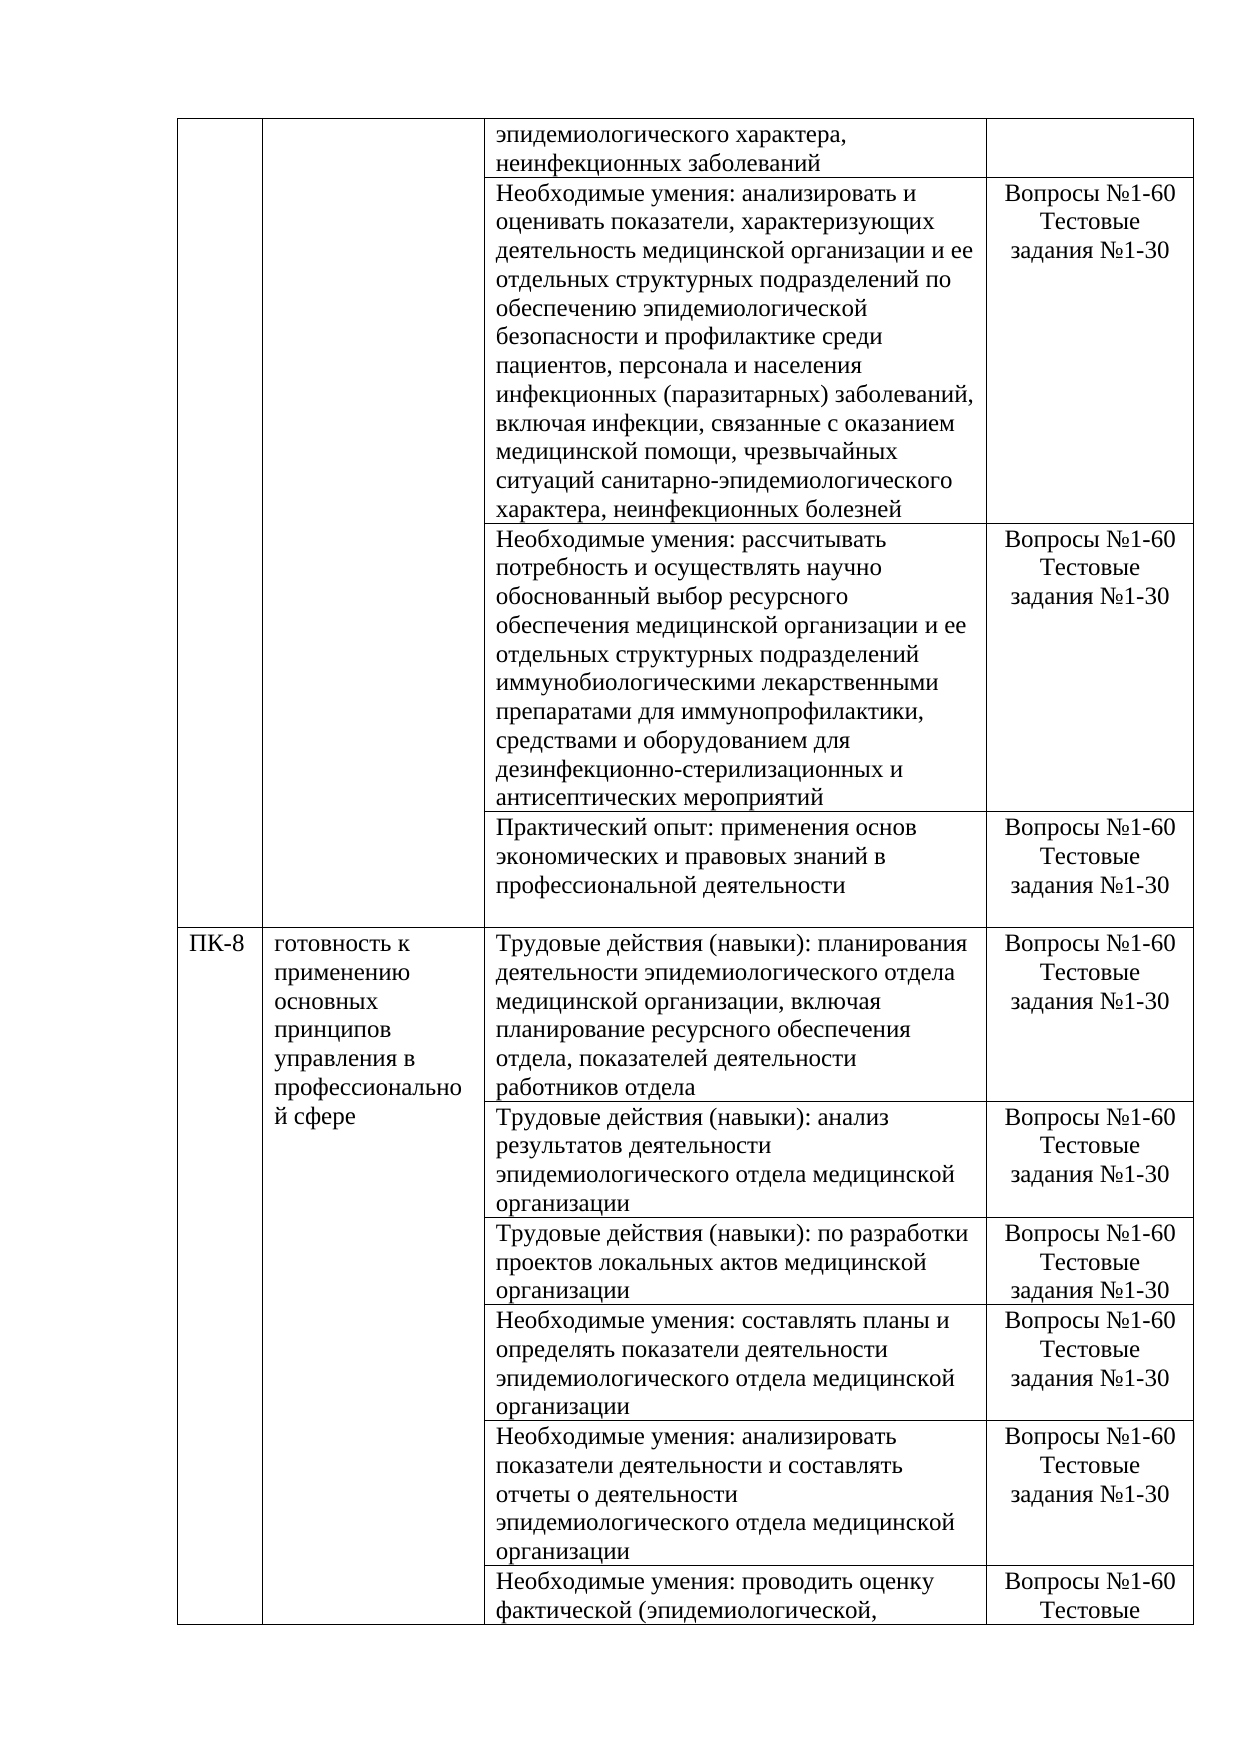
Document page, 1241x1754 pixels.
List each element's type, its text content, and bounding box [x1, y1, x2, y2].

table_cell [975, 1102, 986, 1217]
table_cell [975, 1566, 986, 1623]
table_cell Вопросы №1-60 Тестовые задания №1-30 [987, 1421, 1193, 1565]
table_cell Вопросы №1-60 Тестовые задания №1-30 [987, 812, 1193, 927]
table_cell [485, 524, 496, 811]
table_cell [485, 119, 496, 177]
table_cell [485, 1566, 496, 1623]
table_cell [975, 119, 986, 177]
table_cell готовность к применению основных принципов управления в профессиональной сфере [263, 928, 484, 1623]
table_cell Вопросы №1-60 Тестовые задания №1-30 [987, 928, 1193, 1101]
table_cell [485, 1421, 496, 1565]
table_cell Вопросы №1-60 Тестовые задания №1-30 [987, 178, 1193, 523]
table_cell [987, 119, 1193, 177]
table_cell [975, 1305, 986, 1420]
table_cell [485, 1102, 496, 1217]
table_cell Вопросы №1-60 Тестовые задания №1-30 [987, 1218, 1193, 1304]
table_cell Практический опыт: применения основ экономических и правовых знаний в профессиональной деятельности [485, 812, 986, 927]
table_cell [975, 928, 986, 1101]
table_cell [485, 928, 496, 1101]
table_cell Вопросы №1-60 Тестовые задания №1-30 [987, 1102, 1193, 1217]
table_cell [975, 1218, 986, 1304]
table_cell Вопросы №1-60 Тестовые задания №1-30 [987, 524, 1193, 811]
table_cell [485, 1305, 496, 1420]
table_cell ПК-8 [178, 928, 262, 1623]
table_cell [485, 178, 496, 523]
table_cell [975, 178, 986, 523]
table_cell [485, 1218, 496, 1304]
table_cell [987, 1566, 1193, 1623]
table_cell Вопросы №1-60 Тестовые задания №1-30 [987, 1305, 1193, 1420]
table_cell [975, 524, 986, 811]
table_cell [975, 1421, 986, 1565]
